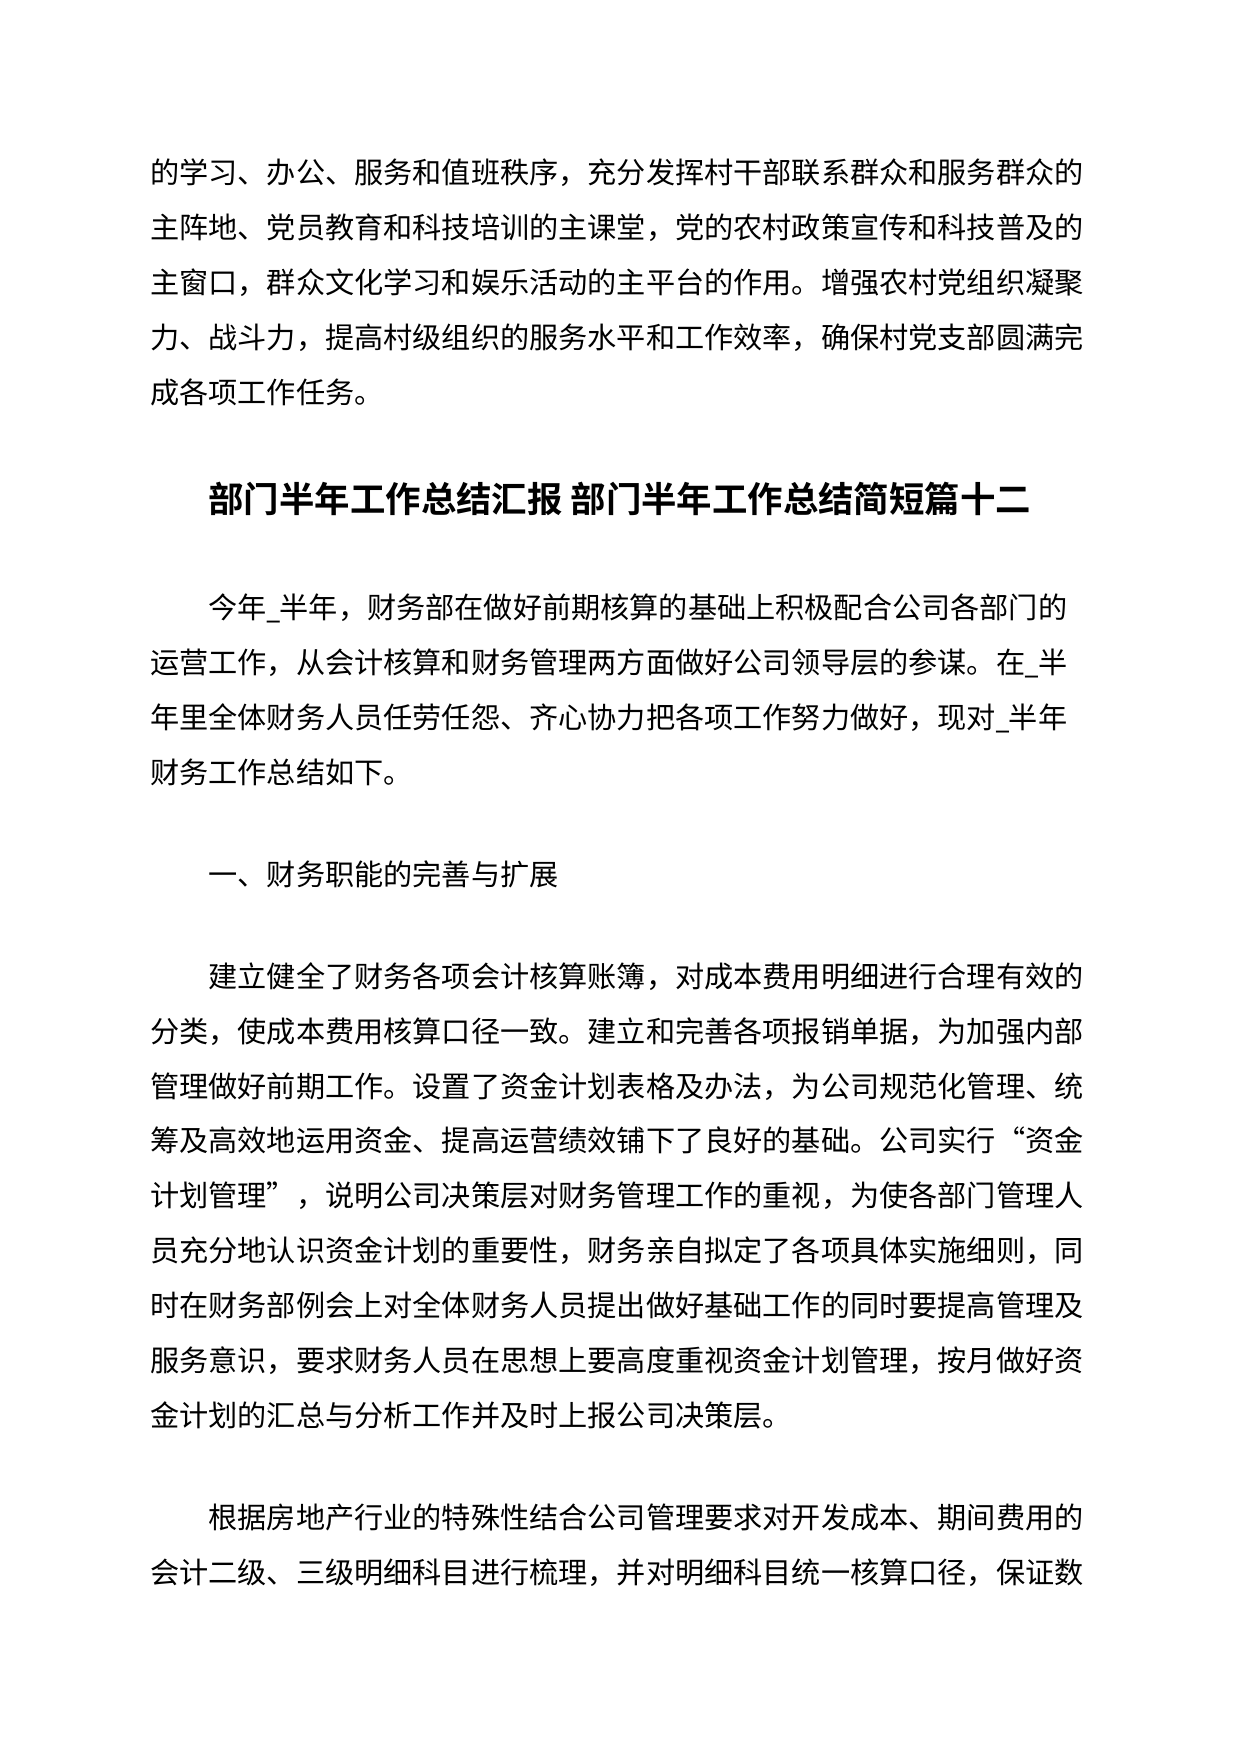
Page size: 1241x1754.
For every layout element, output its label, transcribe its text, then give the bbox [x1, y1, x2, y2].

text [150, 150, 1090, 412]
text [150, 1494, 1090, 1591]
text 今年_半年，财务部在做好前期核算的基础上积极配合公司各部门的运营工作，从会计核算和财务管理两方面做好公司领导层的参谋。在_半年里全体财务人员任劳任怨、齐心协力把各项工作努力做好，现对_半年财务工作总结如下。 [150, 585, 1090, 792]
text 部门半年工作总结汇报 部门半年工作总结简短篇十二 [150, 471, 1090, 523]
text 建立健全了财务各项会计核算账簿，对成本费用明细进行合理有效的分类，使成本费用核算口径一致。建立和完善各项报销单据，为加强内部管理做好前期工作。设置了资金计划表格及办法，为公司规范化管理、统筹及高效地运用资金、提高运营绩效铺下了良好的基础。公司实行“资金计划管理”，说明公司决策层对财务管理工作的重视，为使各部门管理人员充分地认识资金计划的重要性，财务亲自拟定了各项具体实施细则，同时在财务部例会上对全体财务人员提出做好基础工作的同时要提高管理及服务意识，要求财务人员在思想上要高度重视资金计划管理，按月做好资金计划的汇总与分析工作并及时上报公司决策层。 [150, 953, 1090, 1435]
text 一、财务职能的完善与扩展 [150, 852, 1090, 894]
